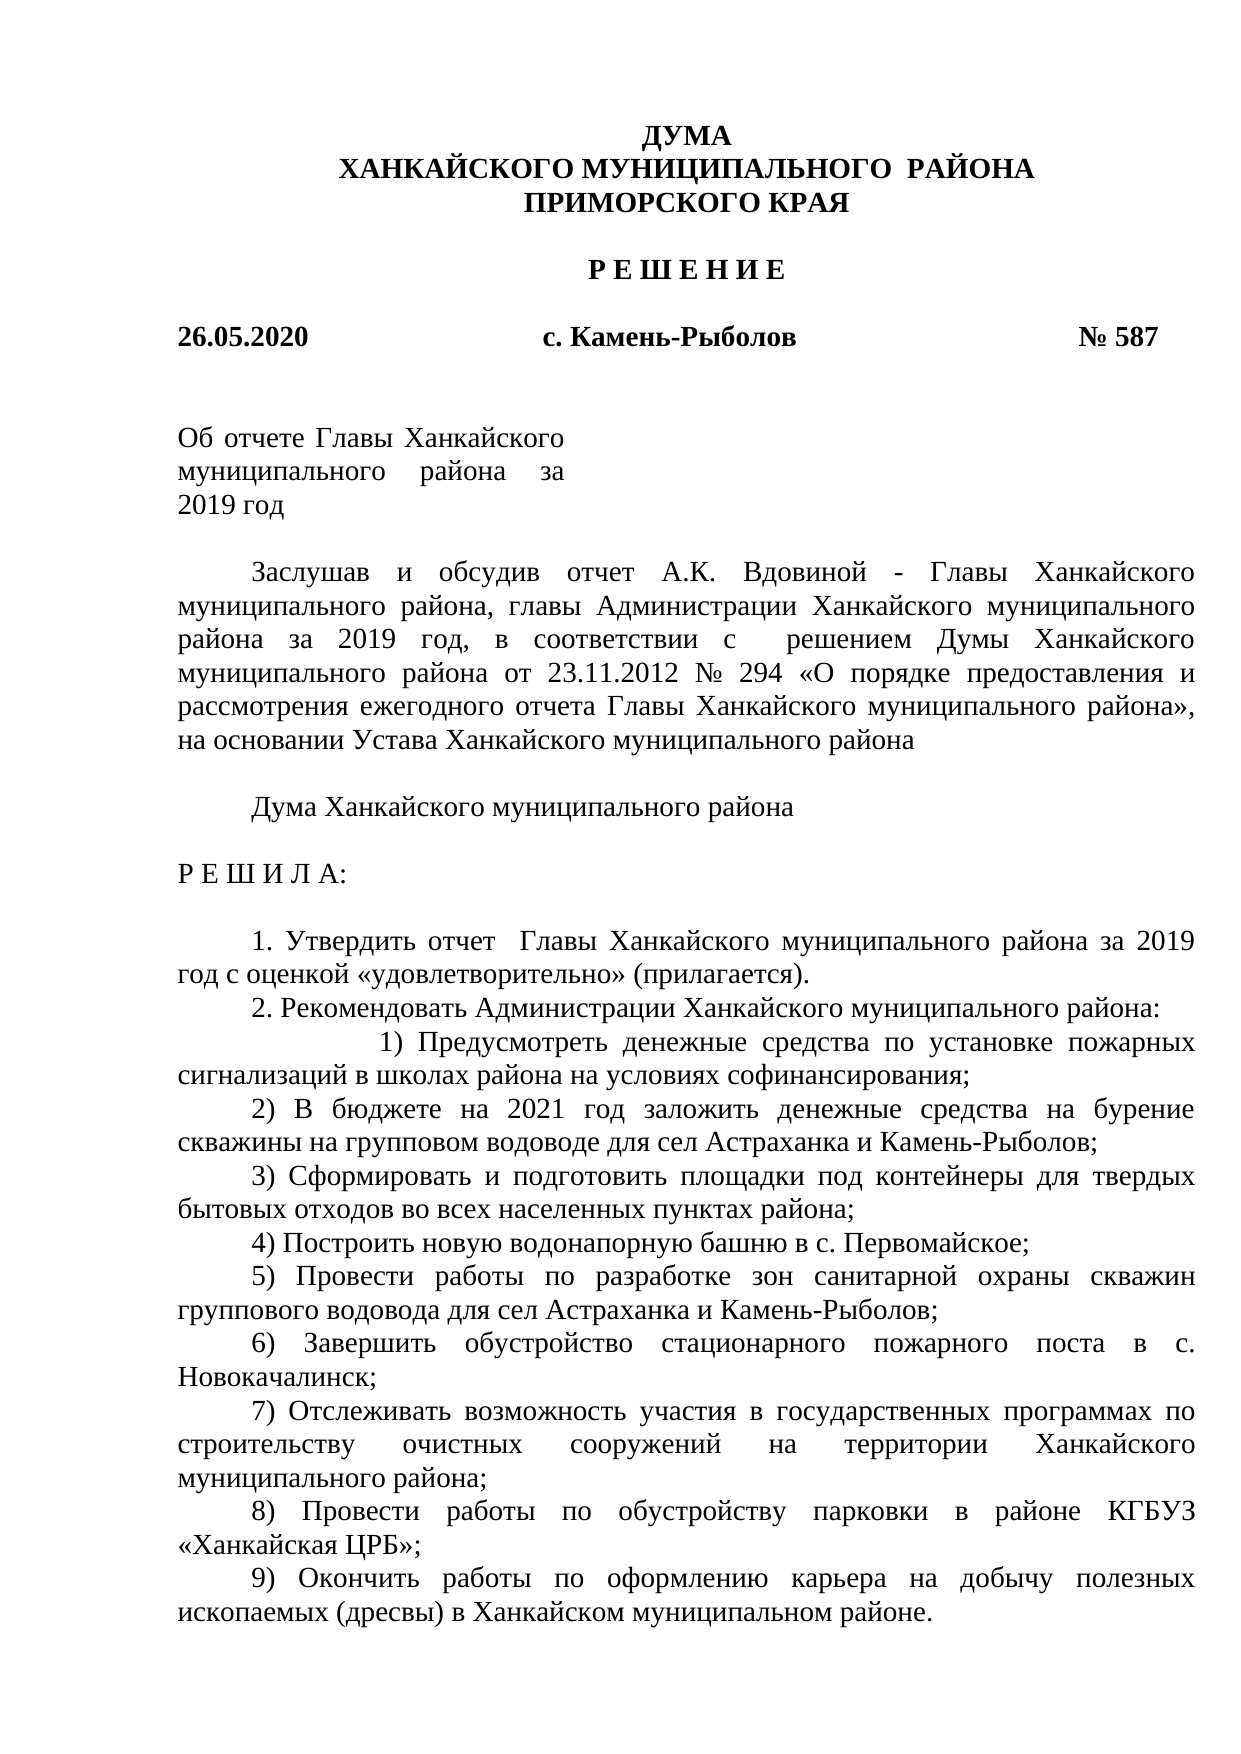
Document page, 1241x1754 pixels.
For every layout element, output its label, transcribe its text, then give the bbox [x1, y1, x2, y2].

text 2) В бюджете на 2021 год заложить денежные средства на бурение скважины на групповом водоводе для сел Астраханка и Камень-Рыболов; [177, 1091, 1196, 1158]
text 9) Окончить работы по оформлению карьера на добычу полезных ископаемых (дресвы) в Ханкайском муниципальном районе. [177, 1560, 1196, 1627]
text 3) Сформировать и подготовить площадки под контейнеры для твердых бытовых отходов во всех населенных пунктах района; [177, 1158, 1196, 1225]
text Дума Ханкайского муниципального района [177, 789, 1196, 822]
text Р Е Ш Е Н И Е [177, 252, 1196, 286]
text ПРИМОРСКОГО КРАЯ [177, 185, 1196, 219]
table_header № 587 [862, 319, 1181, 386]
text 7) Отслеживать возможность участия в государственных программах по строительству очистных сооружений на территории Ханкайского муниципального района; [177, 1393, 1196, 1493]
text Р Е Ш И Л А: [177, 856, 1196, 889]
table_header Об отчете Главы Ханкайского муниципального района за 2019 год [166, 420, 576, 521]
text 6) Завершить обустройство стационарного пожарного поста в с. Новокачалинск; [177, 1326, 1196, 1393]
table_header с. Камень-Рыболов [487, 319, 862, 386]
text 4) Построить новую водонапорную башню в с. Первомайское; [177, 1225, 1196, 1258]
text 8) Провести работы по обустройству парковки в районе КГБУЗ «Ханкайская ЦРБ»; [177, 1493, 1196, 1560]
text 1) Предусмотреть денежные средства по установке пожарных сигнализаций в школах района на условиях софинансирования; [177, 1024, 1196, 1091]
table_header 26.05.2020 [166, 319, 487, 386]
text ДУМА [177, 118, 1196, 152]
text 5) Провести работы по разработке зон санитарной охраны скважин группового водовода для сел Астраханка и Камень-Рыболов; [177, 1258, 1196, 1326]
text 2. Рекомендовать Администрации Ханкайского муниципального района: [177, 990, 1196, 1024]
text Заслушав и обсудив отчет А.К. Вдовиной - Главы Ханкайского муниципального района, главы Администрации Ханкайского муниципального района за 2019 год, в соответствии с решением Думы Ханкайского муниципального района от 23.11.2012 № 294 «О порядке предоставления и рассмотрения ежегодного отчета Главы Ханкайского муниципального района», на основании Устава Ханкайского муниципального района [177, 554, 1196, 755]
text 1. Утвердить отчет Главы Ханкайского муниципального района за 2019 год с оценкой «удовлетворительно» (прилагается). [177, 923, 1196, 990]
text ХАНКАЙСКОГО МУНИЦИПАЛЬНОГО РАЙОНА [177, 152, 1196, 185]
